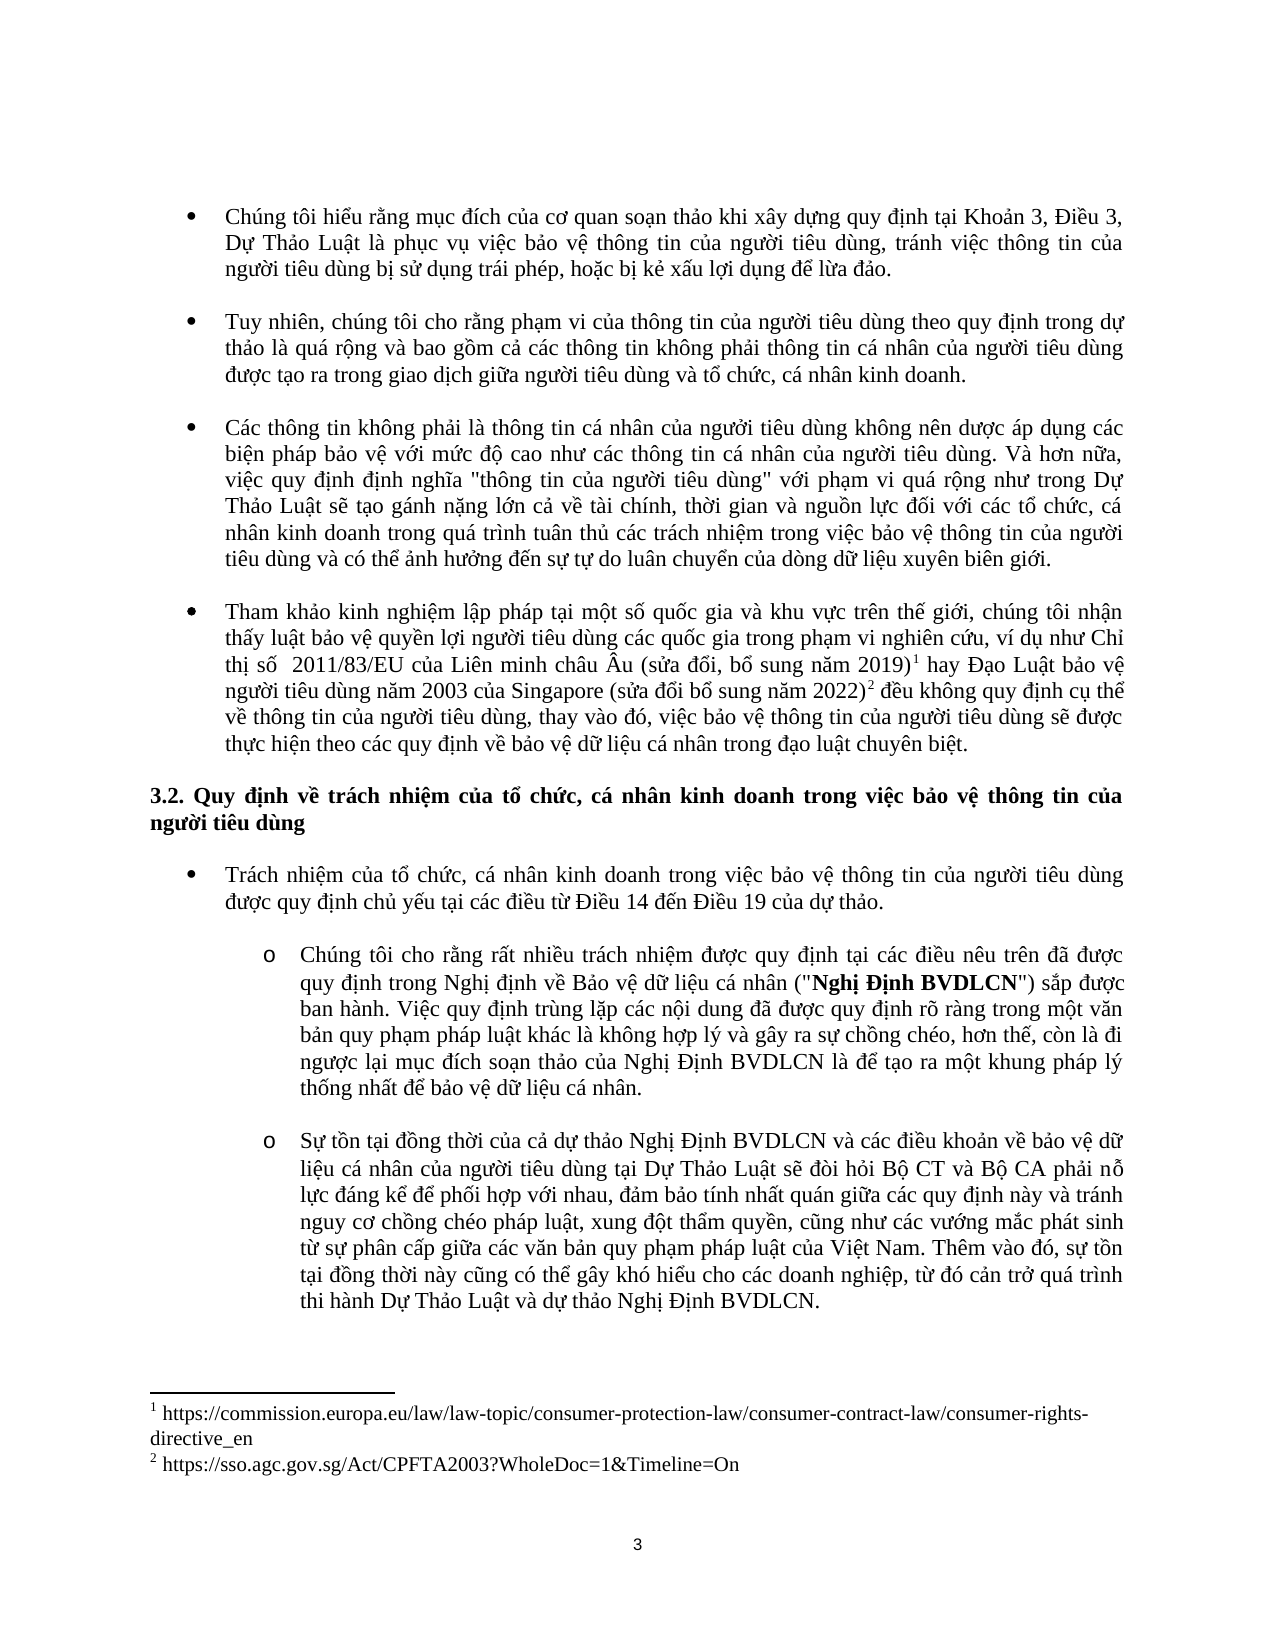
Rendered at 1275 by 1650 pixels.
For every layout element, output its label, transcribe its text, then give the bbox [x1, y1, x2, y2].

list Trách nhiệm của tổ chức, cá nhân kinh doanh trong việc bảo vệ thông tin của người tiêu dùng được quy định chủ yếu tại các điều từ Điều 14 đến Điều 19 của dự thảo. [187, 862, 1125, 914]
list Chúng tôi hiểu rằng mục đích của cơ quan soạn thảo khi xây dựng quy định tại Khoản 3, Điều 3, Dự Thảo Luật là phục vụ việc bảo vệ thông tin của người tiêu dùng, tránh việc thông tin của người tiêu dùng bị sử dụng trái phép, hoặc bị kẻ xấu lợi dụng để lừa đảo. [187, 203, 1125, 282]
list Tuy nhiên, chúng tôi cho rằng phạm vi của thông tin của người tiêu dùng theo quy định trong dự thảo là quá rộng và bao gồm cả các thông tin không phải thông tin cá nhân của người tiêu dùng được tạo ra trong giao dịch giữa người tiêu dùng và tổ chức, cá nhân kinh doanh. [187, 308, 1125, 387]
list Sự tồn tại đồng thời của cả dự thảo Nghị Định BVDLCN và các điều khoản về bảo vệ dữ liệu cá nhân của người tiêu dùng tại Dự Thảo Luật sẽ đòi hỏi Bộ CT và Bộ CA phải nỗ lực đáng kể để phối hợp với nhau, đảm bảo tính nhất quán giữa các quy định này và tránh nguy cơ chồng chéo pháp luật, xung đột thẩm quyền, cũng như các vướng mắc phát sinh từ sự phân cấp giữa các văn bản quy phạm pháp luật của Việt Nam. Thêm vào đó, sự tồn tại đồng thời này cũng có thể gây khó hiểu cho các doanh nghiệp, từ đó cản trở quá trình thi hành Dự Thảo Luật và dự thảo Nghị Định BVDLCN. [262, 1127, 1125, 1313]
list Chúng tôi cho rằng rất nhiều trách nhiệm được quy định tại các điều nêu trên đã được quy định trong Nghị định về Bảo vệ dữ liệu cá nhân ("Nghị Định BVDLCN") sắp được ban hành. Việc quy định trùng lặp các nội dung đã được quy định rõ ràng trong một văn bản quy phạm pháp luật khác là không hợp lý và gây ra sự chồng chéo, hơn thế, còn là đi ngược lại mục đích soạn thảo của Nghị Định BVDLCN là để tạo ra một khung pháp lý thống nhất để bảo vệ dữ liệu cá nhân. [262, 941, 1125, 1101]
list Các thông tin không phải là thông tin cá nhân của ngưởi tiêu dùng không nên dược áp dụng các biện pháp bảo vệ với mức độ cao như các thông tin cá nhân của người tiêu dùng. Và hơn nữa, việc quy định định nghĩa "thông tin của người tiêu dùng" với phạm vi quá rộng như trong Dự Thảo Luật sẽ tạo gánh nặng lớn cả về tài chính, thời gian và nguồn lực đối với các tổ chức, cá nhân kinh doanh trong quá trình tuân thủ các trách nhiệm trong việc bảo vệ thông tin của người tiêu dùng và có thể ảnh hưởng đến sự tự do luân chuyển của dòng dữ liệu xuyên biên giới. [187, 413, 1125, 572]
text 3.2. Quy định về trách nhiệm của tổ chức, cá nhân kinh doanh trong việc bảo vệ thông tin của người tiêu dùng [150, 782, 1125, 835]
list Tham khảo kinh nghiệm lập pháp tại một số quốc gia và khu vực trên thế giới, chúng tôi nhận thấy luật bảo vệ quyền lợi người tiêu dùng các quốc gia trong phạm vi nghiên cứu, ví dụ như Chỉ thị số 2011/83/EU của Liên minh châu Âu (sửa đổi, bổ sung năm 2019) hay Đạo Luật bảo vệ người tiêu dùng năm 2003 của Singapore (sửa đổi bổ sung năm 2022) đều không quy định cụ thể về thông tin của người tiêu dùng, thay vào đó, việc bảo vệ thông tin của người tiêu dùng sẽ được thực hiện theo các quy định về bảo vệ dữ liệu cá nhân trong đạo luật chuyên biệt. [187, 598, 1125, 756]
